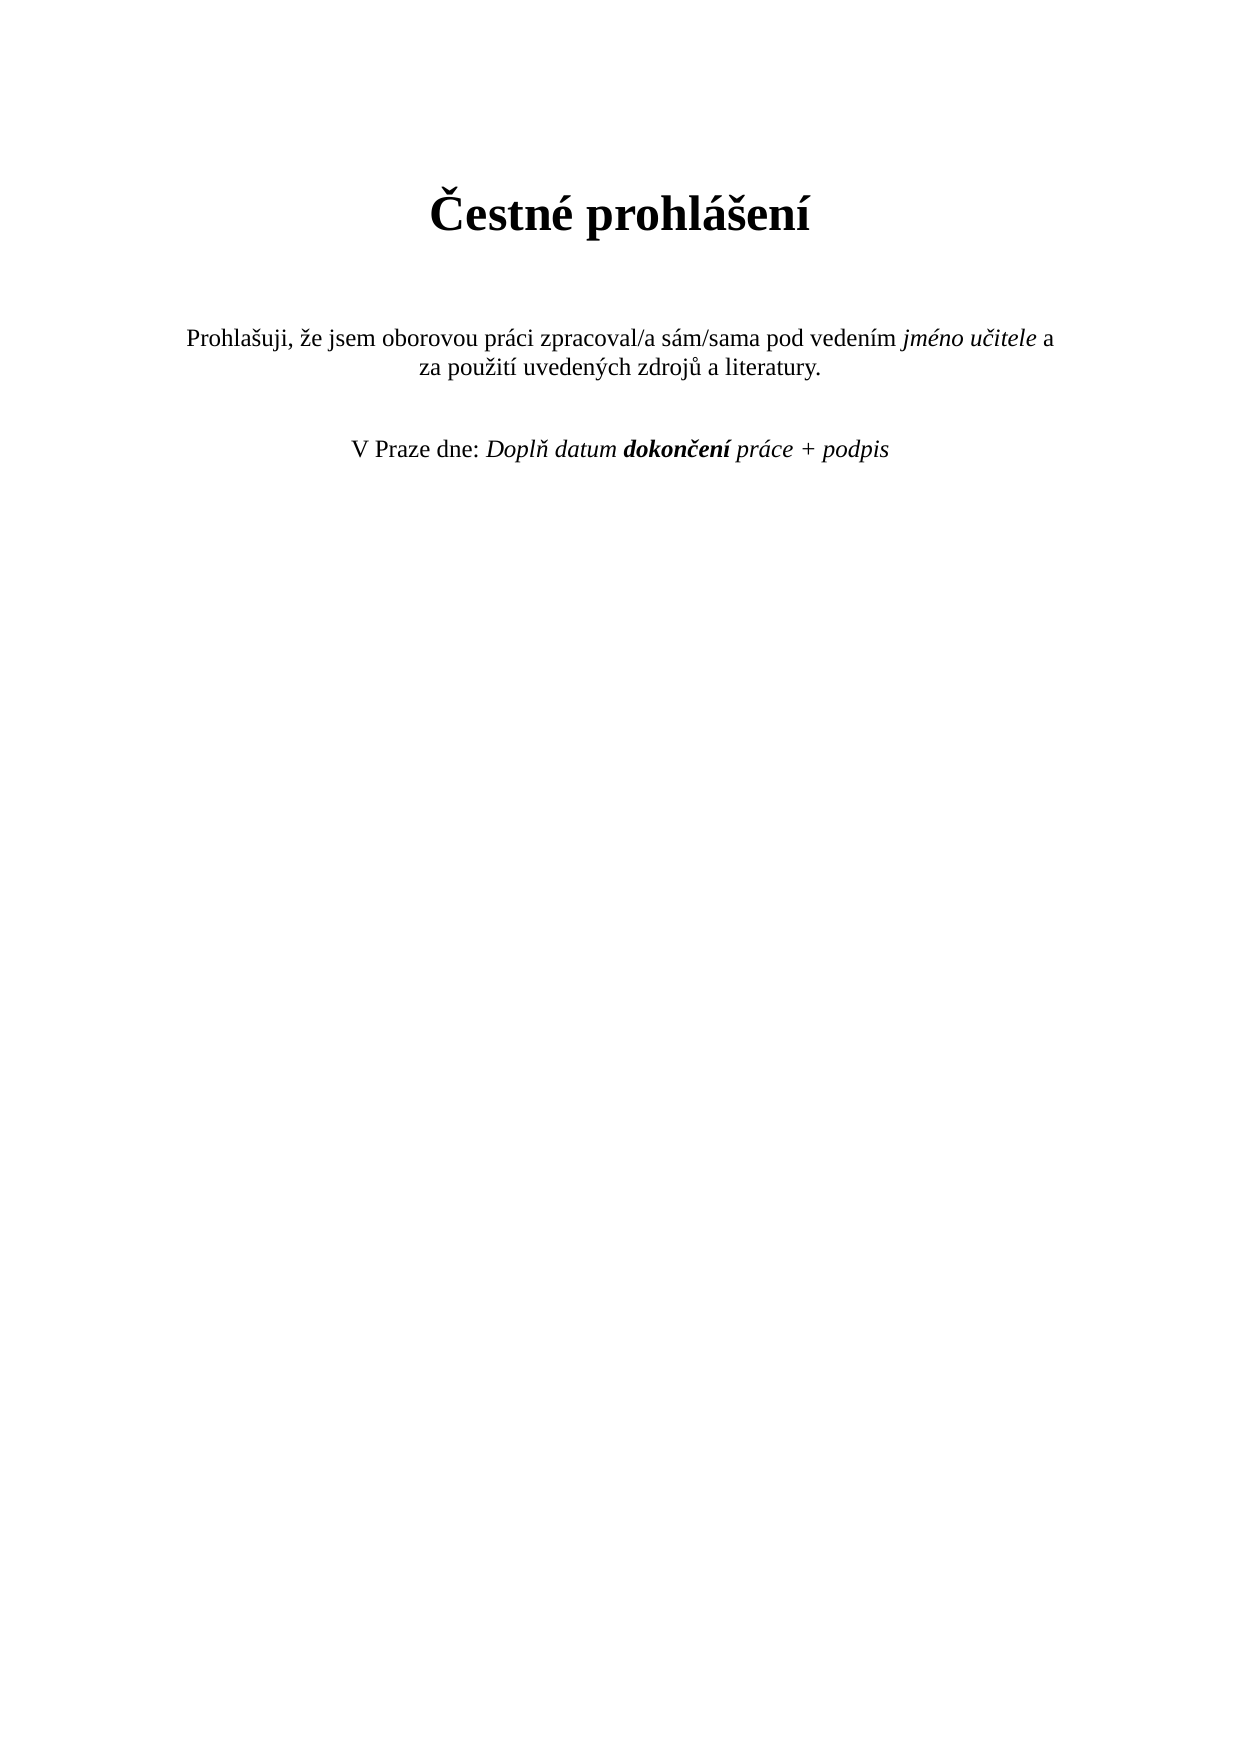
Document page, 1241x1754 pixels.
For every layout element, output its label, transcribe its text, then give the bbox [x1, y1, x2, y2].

text Čestné prohlášení [118, 183, 1122, 241]
text V Praze dne: Doplň datum dokončení práce + podpis [118, 434, 1122, 463]
text Prohlašuji, že jsem oborovou práci zpracoval/a sám/sama pod vedením jméno učitele a za použití uvedených zdrojů a literatury. [118, 323, 1122, 381]
